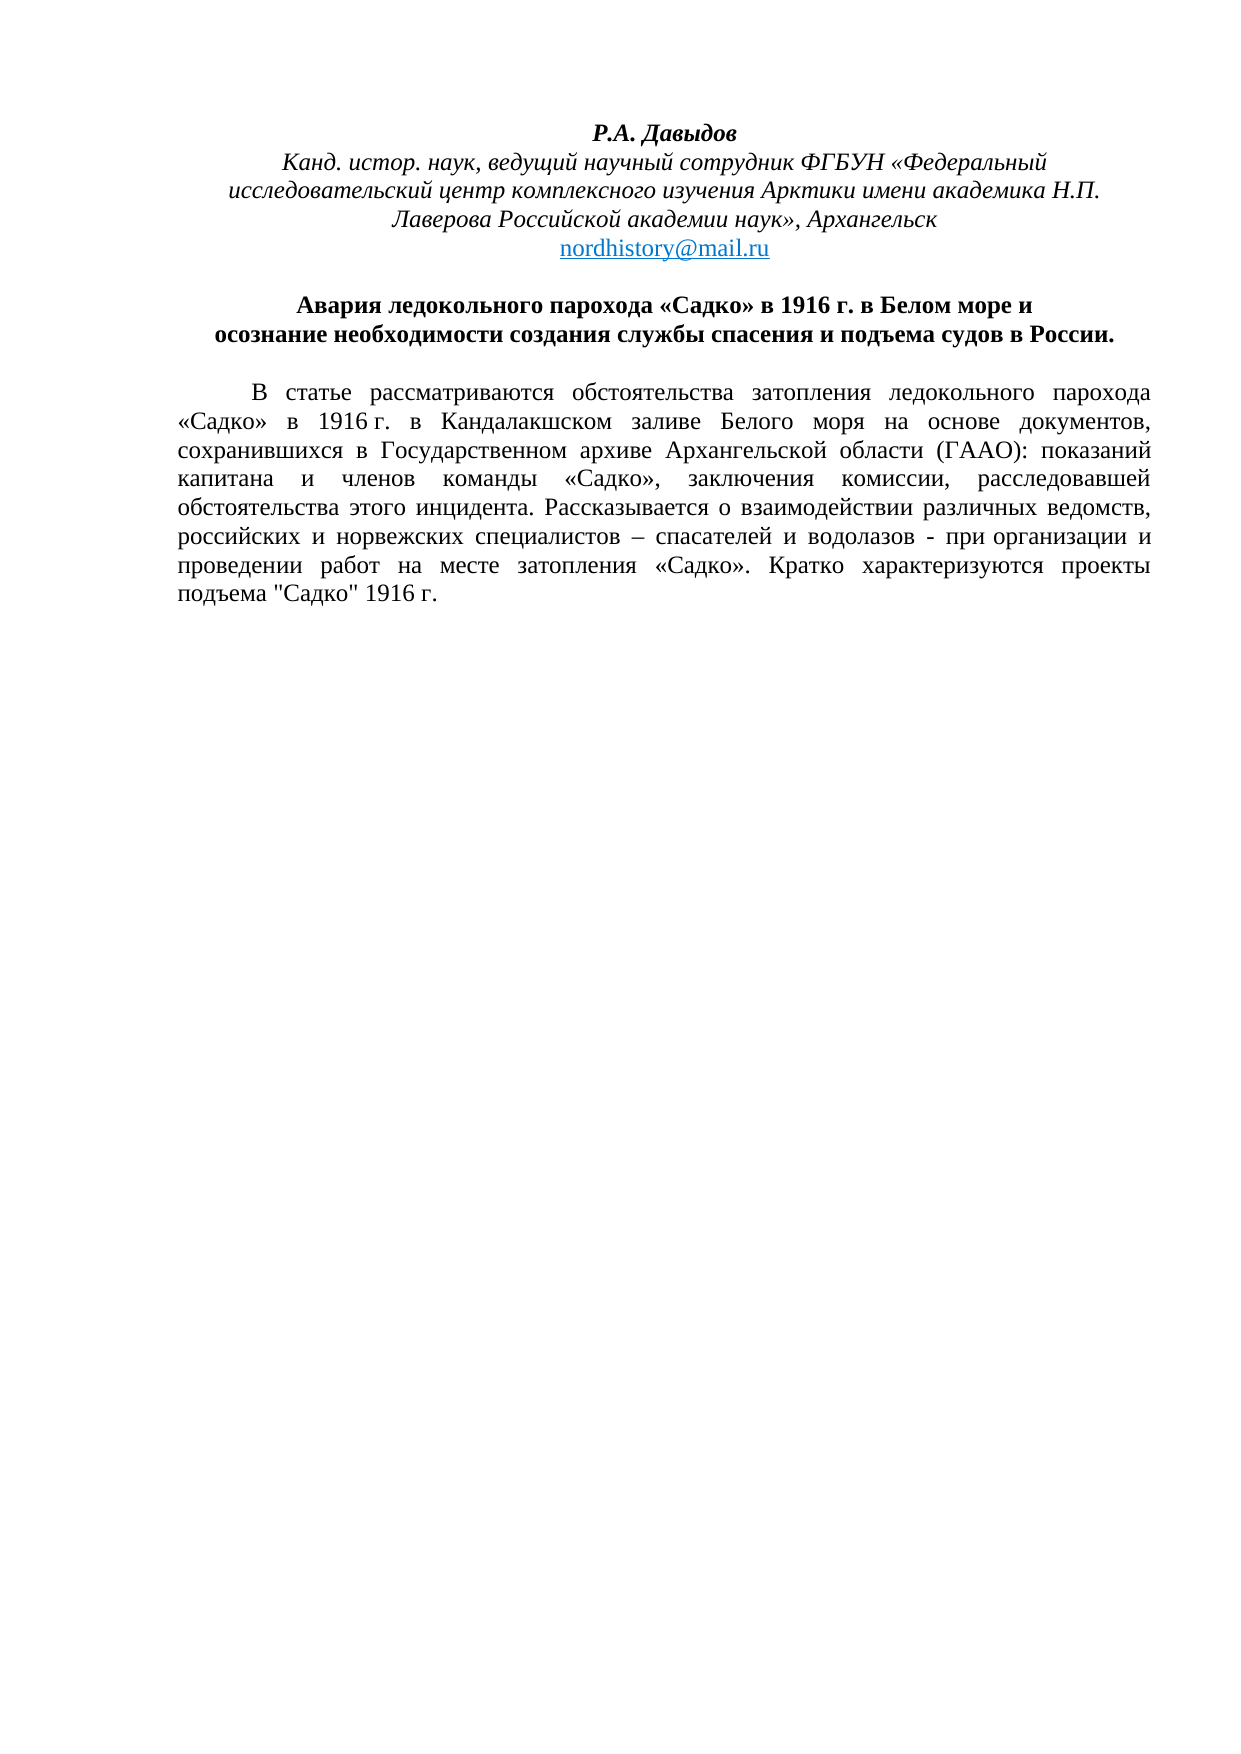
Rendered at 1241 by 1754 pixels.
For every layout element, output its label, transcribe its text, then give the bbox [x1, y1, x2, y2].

text Канд. истор. наук, ведущий научный сотрудник ФГБУН «Федеральный исследовательский центр комплексного изучения Арктики имени академика Н.П. Лаверова Российской академии наук», Архангельск [177, 147, 1152, 233]
text Р.А. Давыдов [177, 118, 1152, 147]
text В статье рассматриваются обстоятельства затопления ледокольного парохода «Садко» в 1916 г. в Кандалакшском заливе Белого моря на основе документов, сохранившихся в Государственном архиве Архангельской области (ГААО): показаний капитана и членов команды «Садко», заключения комиссии, расследовавшей обстоятельства этого инцидента. Рассказывается о взаимодействии различных ведомств, российских и норвежских специалистов – спасателей и водолазов - при организации и проведении работ на месте затопления «Садко». Кратко характеризуются проекты подъема "Садко" 1916 г. [177, 377, 1152, 607]
text Авария ледокольного парохода «Садко» в 1916 г. в Белом море и осознание необходимости создания службы спасения и подъема судов в России. [177, 291, 1152, 348]
text nordhistory@mail.ru [177, 233, 1152, 262]
